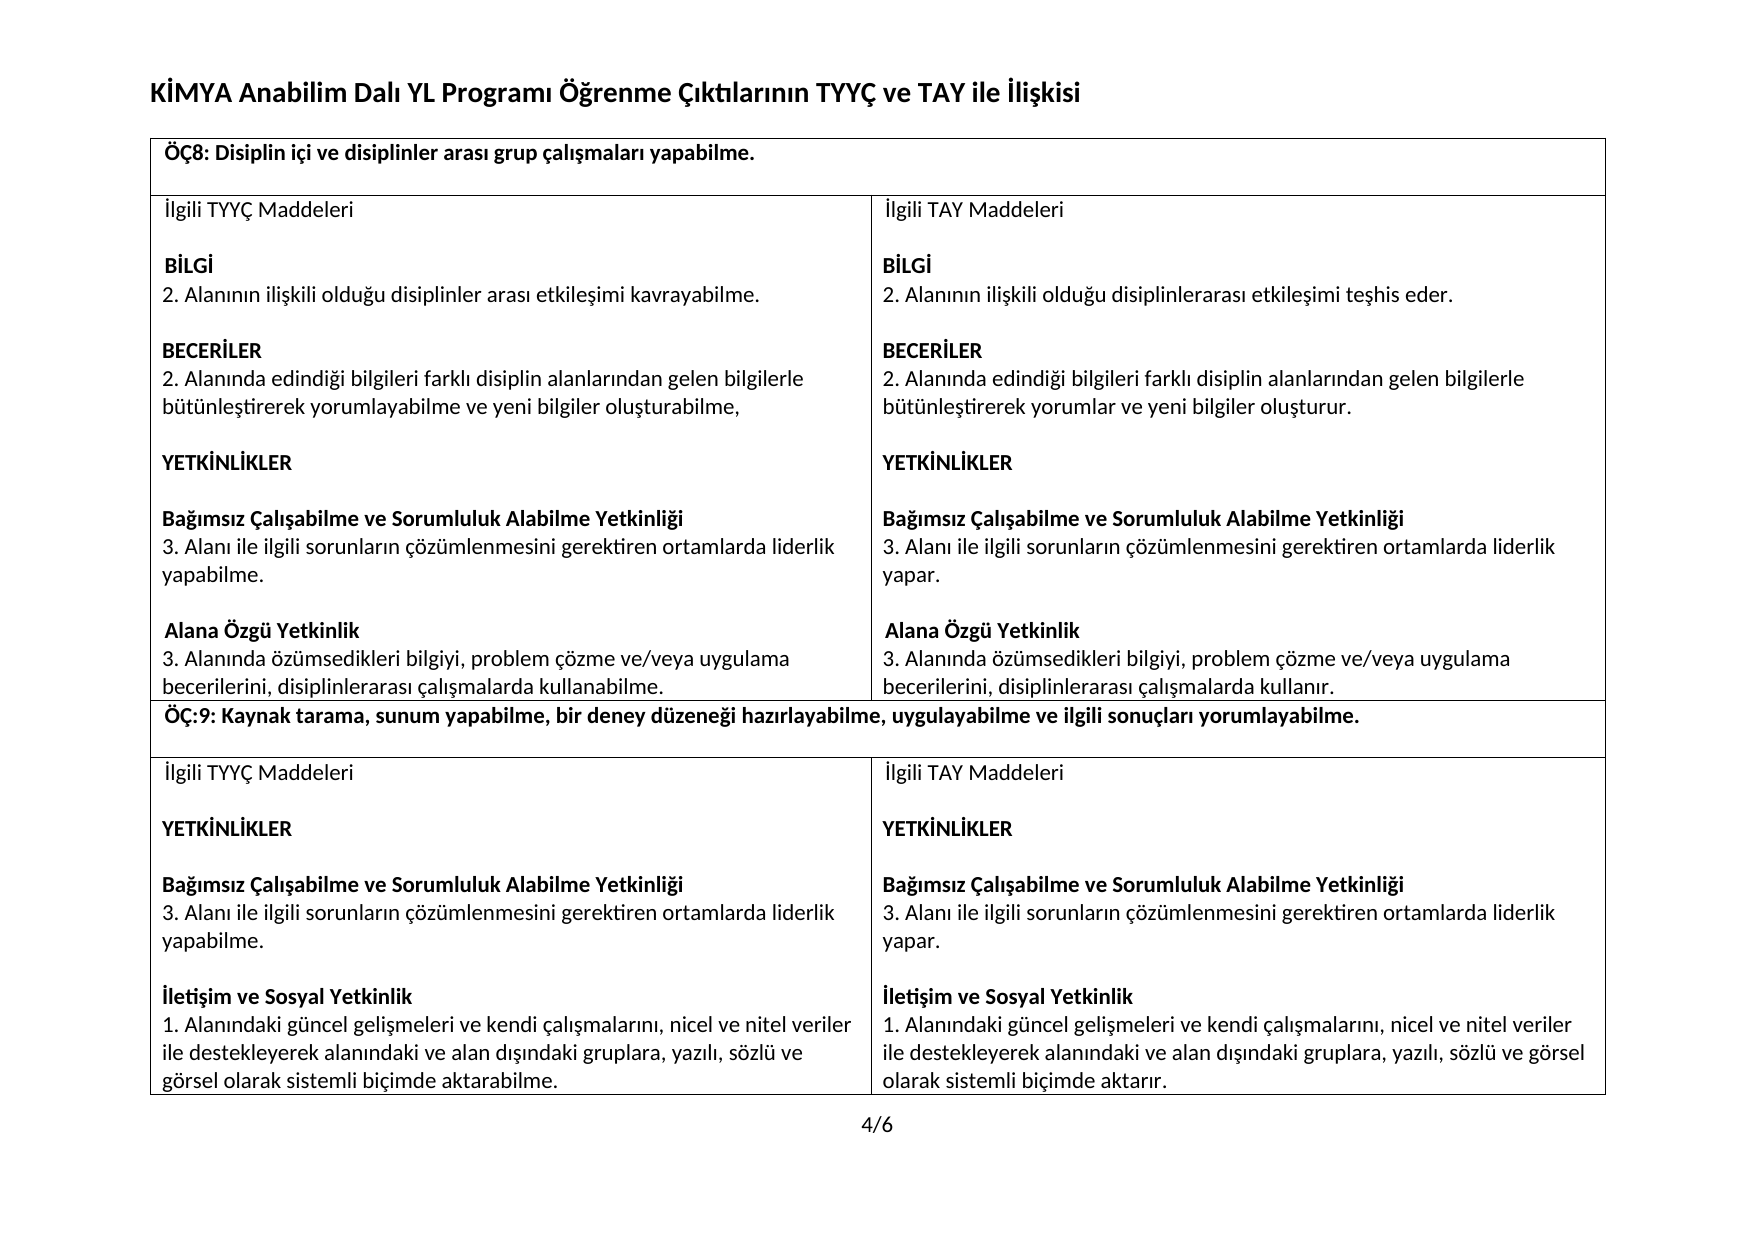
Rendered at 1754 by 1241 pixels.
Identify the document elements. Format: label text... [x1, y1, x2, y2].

table_cell ÖÇ8: Disiplin içi ve disiplinler arası grup çalışmaları yapabilme. [151, 139, 1605, 194]
table_cell İlgili TAY Maddeleri BİLGİ 2. Alanının ilişkili olduğu disiplinlerarası etkileşimi teşhis eder. BECERİLER 2. Alanında edindiği bilgileri farklı disiplin alanlarından gelen bilgilerle bütünleştirerek yorumlar ve yeni bilgiler oluşturur. YETKİNLİKLER Bağımsız Çalışabilme ve Sorumluluk Alabilme Yetkinliği 3. Alanı ile ilgili sorunların çözümlenmesini gerektiren ortamlarda liderlik yapar. Alana Özgü Yetkinlik 3. Alanında özümsedikleri bilgiyi, problem çözme ve/veya uygulama becerilerini, disiplinlerarası çalışmalarda kullanır. [872, 196, 1605, 700]
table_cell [151, 758, 871, 1094]
table_cell İlgili TYYÇ Maddeleri BİLGİ 2. Alanının ilişkili olduğu disiplinler arası etkileşimi kavrayabilme. BECERİLER 2. Alanında edindiği bilgileri farklı disiplin alanlarından gelen bilgilerle bütünleştirerek yorumlayabilme ve yeni bilgiler oluşturabilme, YETKİNLİKLER Bağımsız Çalışabilme ve Sorumluluk Alabilme Yetkinliği 3. Alanı ile ilgili sorunların çözümlenmesini gerektiren ortamlarda liderlik yapabilme. Alana Özgü Yetkinlik 3. Alanında özümsedikleri bilgiyi, problem çözme ve/veya uygulama becerilerini, disiplinlerarası çalışmalarda kullanabilme. [151, 196, 871, 700]
table_cell ÖÇ:9: Kaynak tarama, sunum yapabilme, bir deney düzeneği hazırlayabilme, uygulayabilme ve ilgili sonuçları yorumlayabilme. [151, 701, 1605, 757]
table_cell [872, 758, 1605, 1094]
